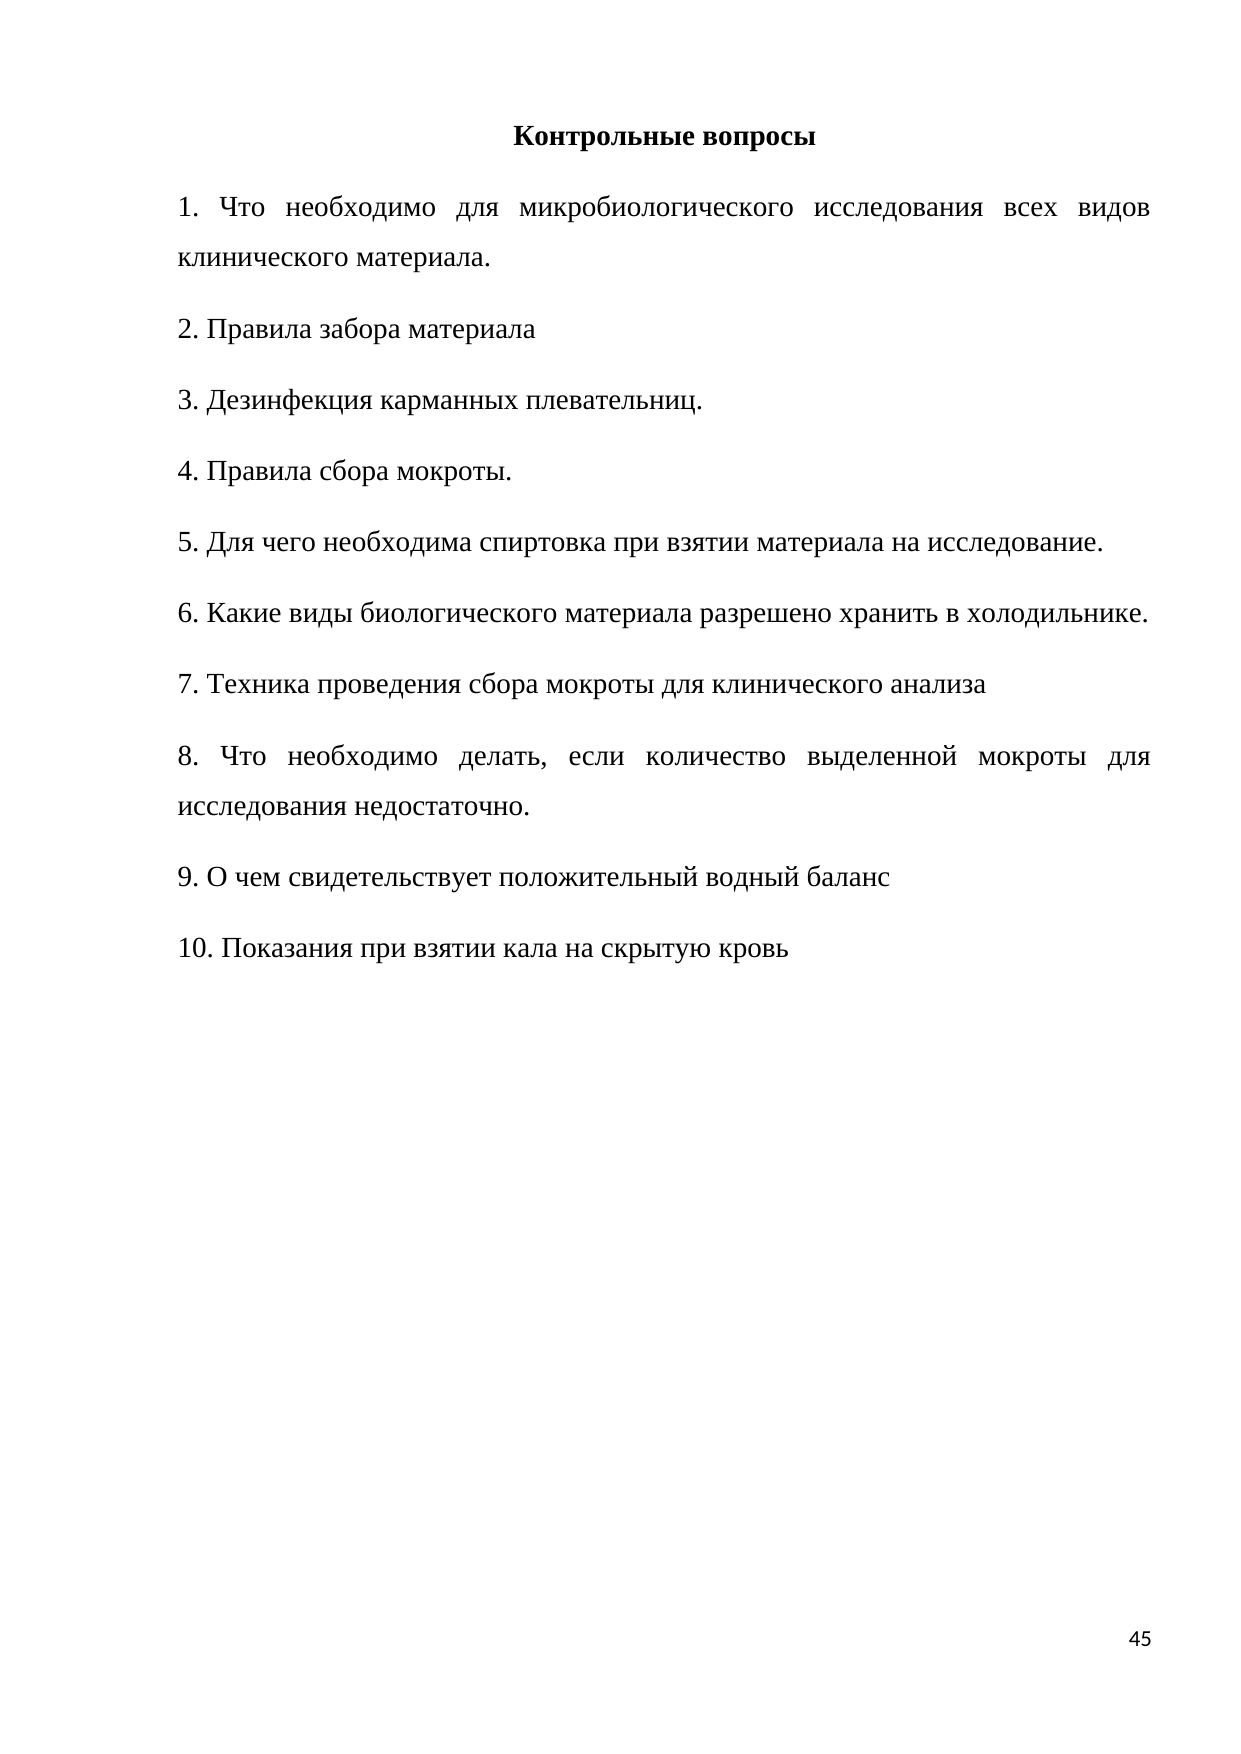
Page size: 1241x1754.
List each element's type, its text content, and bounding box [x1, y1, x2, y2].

text 2. Правила забора материала [177, 311, 1152, 344]
text 7. Техника проведения сбора мокроты для клинического анализа [177, 666, 1152, 700]
text 4. Правила сбора мокроты. [177, 453, 1152, 487]
text 10. Показания при взятии кала на скрытую кровь [177, 930, 1152, 964]
text 6. Какие виды биологического материала разрешено хранить в холодильнике. [177, 595, 1152, 629]
text Контрольные вопросы [177, 118, 1152, 152]
text 8. Что необходимо делать, если количество выделенной мокроты для исследования недостаточно. [177, 738, 1152, 821]
text 3. Дезинфекция карманных плевательниц. [177, 382, 1152, 415]
text 9. О чем свидетельствует положительный водный баланс [177, 859, 1152, 893]
text 5. Для чего необходима спиртовка при взятии материала на исследование. [177, 524, 1152, 558]
text 1. Что необходимо для микробиологического исследования всех видов клинического материала. [177, 189, 1152, 273]
